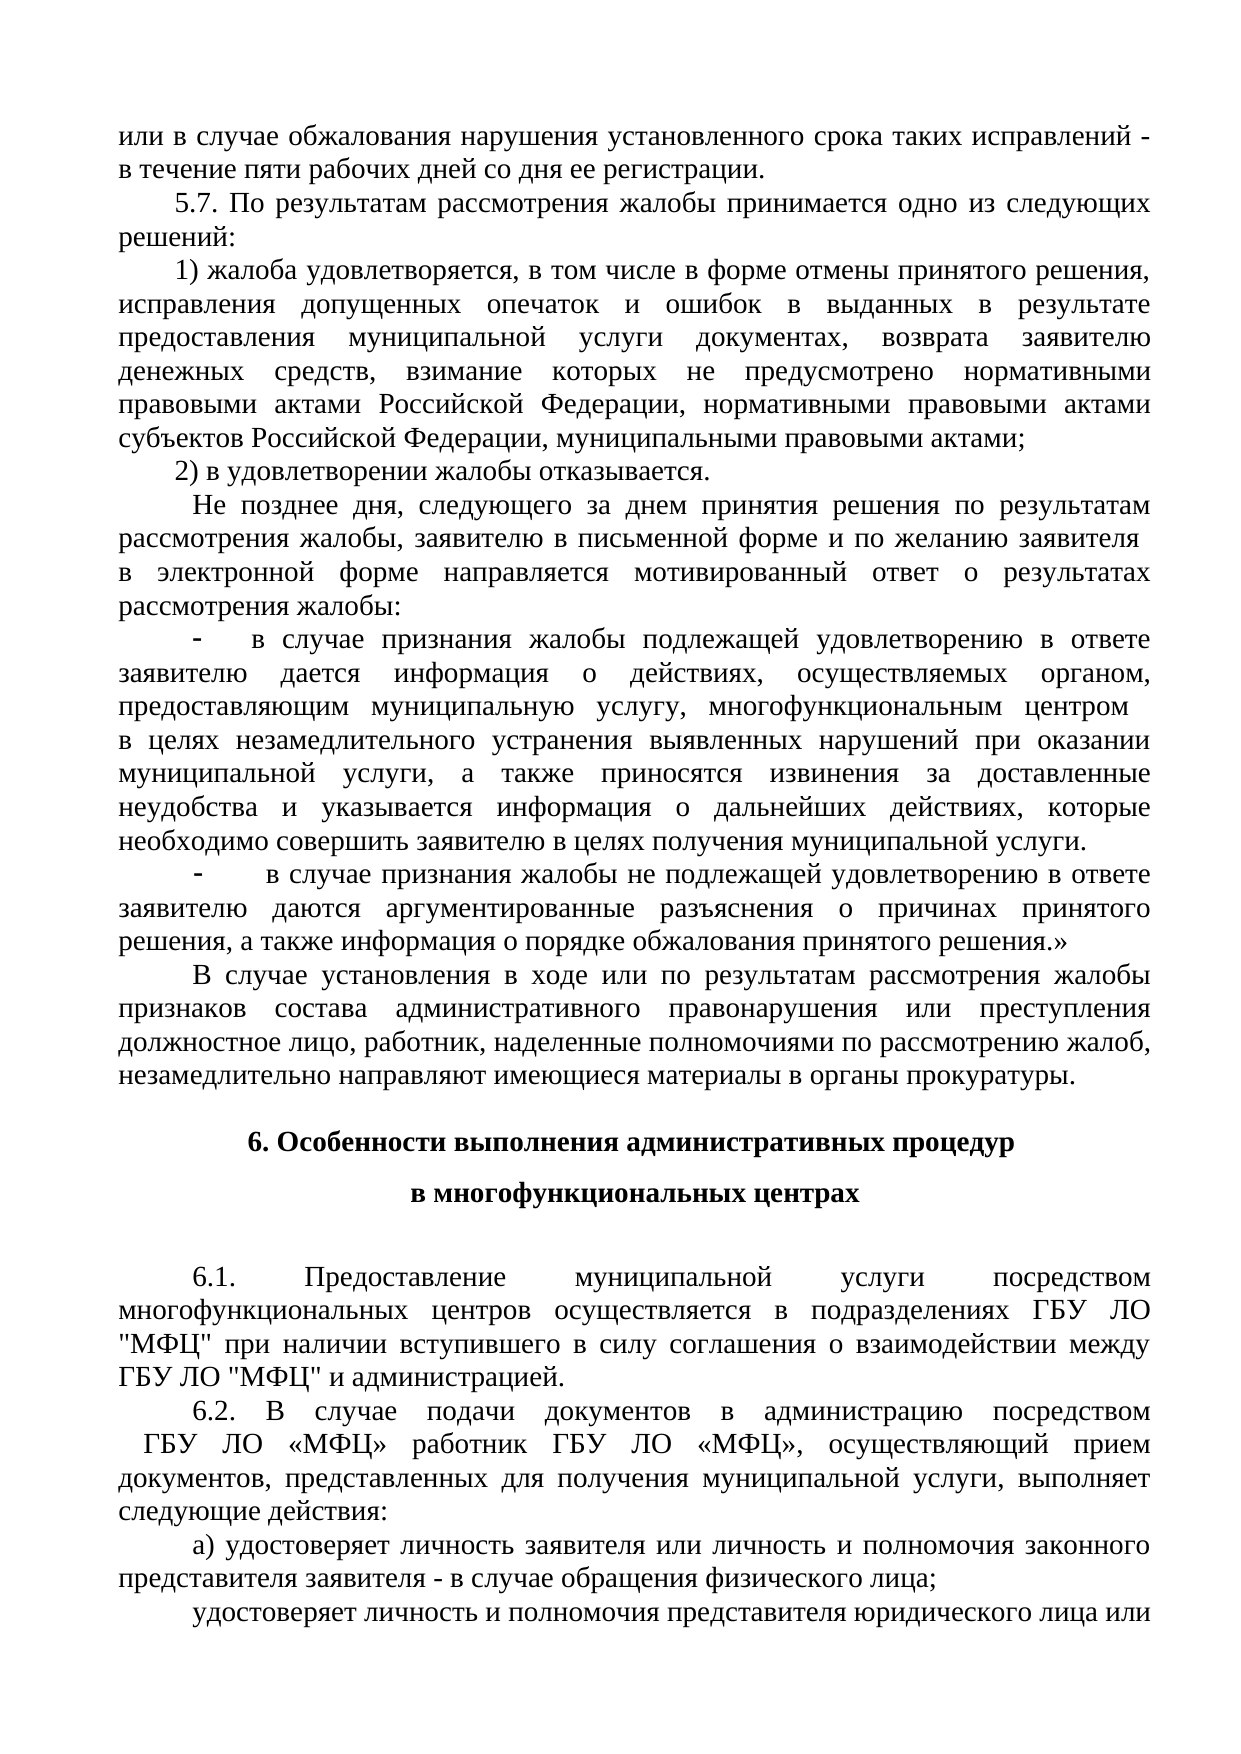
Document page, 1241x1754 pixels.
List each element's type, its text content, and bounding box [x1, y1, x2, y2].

text 1) жалоба удовлетворяется, в том числе в форме отмены принятого решения, исправления допущенных опечаток и ошибок в выданных в результате предоставления муниципальной услуги документах, возврата заявителю денежных средств, взимание которых не предусмотрено нормативными правовыми актами Российской Федерации, нормативными правовыми актами субъектов Российской Федерации, муниципальными правовыми актами; [118, 252, 1152, 453]
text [118, 1594, 1152, 1628]
text 2) в удовлетворении жалобы отказывается. [118, 453, 1152, 487]
subtitle 6. Особенности выполнения административных процедур в многофункциональных центрах [118, 1124, 1152, 1208]
text 6.2. В случае подачи документов в администрацию посредством ГБУ ЛО «МФЦ» работник ГБУ ЛО «МФЦ», осуществляющий прием документов, представленных для получения муниципальной услуги, выполняет следующие действия: [118, 1393, 1152, 1527]
text 6.1. Предоставление муниципальной услуги посредством многофункциональных центров осуществляется в подразделениях ГБУ ЛО "МФЦ" при наличии вступившего в силу соглашения о взаимодействии между ГБУ ЛО "МФЦ" и администрацией. [118, 1259, 1152, 1393]
text В случае установления в ходе или по результатам рассмотрения жалобы признаков состава административного правонарушения или преступления должностное лицо, работник, наделенные полномочиями по рассмотрению жалоб, незамедлительно направляют имеющиеся материалы в органы прокуратуры. [118, 957, 1152, 1091]
list в случае признания жалобы не подлежащей удовлетворению в ответе заявителю даются аргументированные разъяснения о причинах принятого решения, а также информация о порядке обжалования принятого решения.» [118, 856, 1152, 957]
list в случае признания жалобы подлежащей удовлетворению в ответе заявителю дается информация о действиях, осуществляемых органом, предоставляющим муниципальную услугу, многофункциональным центром в целях незамедлительного устранения выявленных нарушений при оказании муниципальной услуги, а также приносятся извинения за доставленные неудобства и указывается информация о дальнейших действиях, которые необходимо совершить заявителю в целях получения муниципальной услуги. [118, 621, 1152, 856]
text а) удостоверяет личность заявителя или личность и полномочия законного представителя заявителя - в случае обращения физического лица; [118, 1527, 1152, 1594]
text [118, 118, 1152, 185]
text Не позднее дня, следующего за днем принятия решения по результатам рассмотрения жалобы, заявителю в письменной форме и по желанию заявителя в электронной форме направляется мотивированный ответ о результатах рассмотрения жалобы: [118, 487, 1152, 621]
text 5.7. По результатам рассмотрения жалобы принимается одно из следующих решений: [118, 185, 1152, 252]
